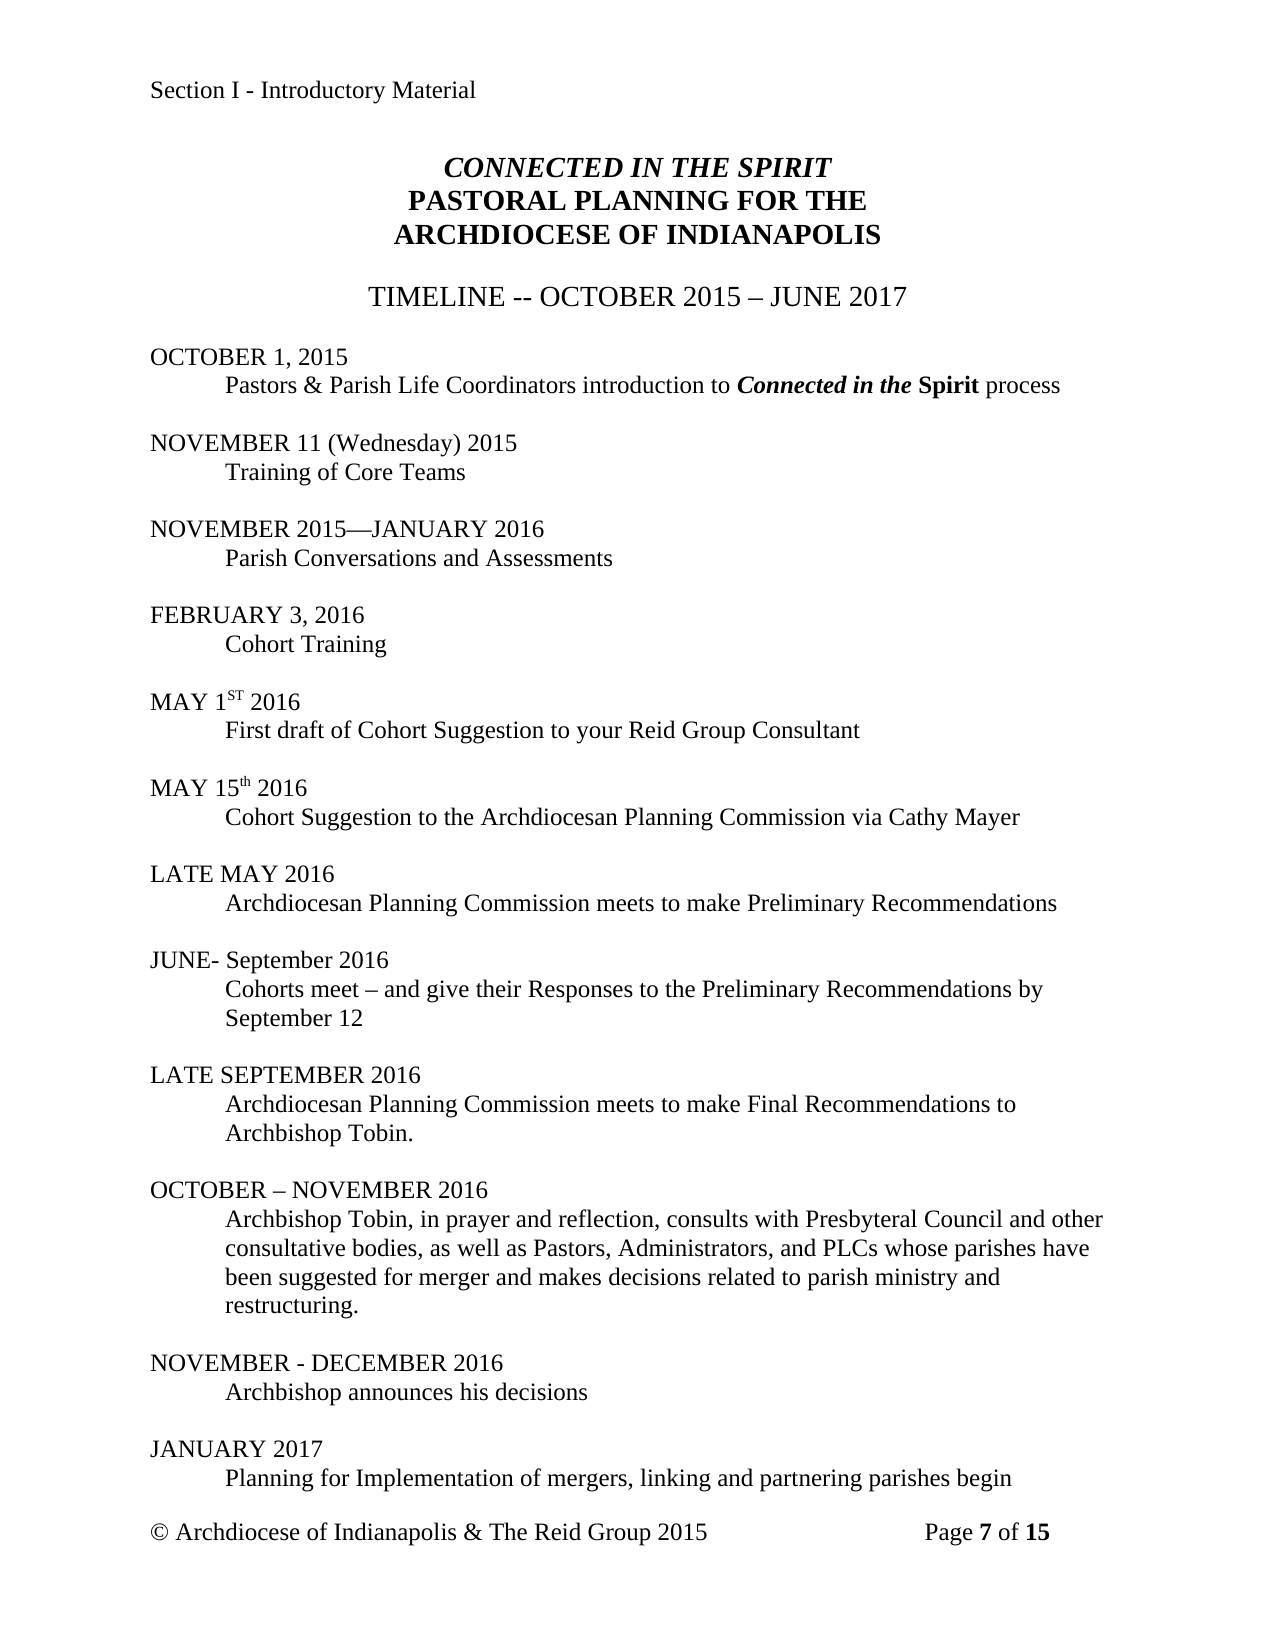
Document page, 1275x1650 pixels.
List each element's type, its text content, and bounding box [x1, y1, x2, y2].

text Parish Conversations and Assessments [150, 543, 1125, 572]
text Training of Core Teams [150, 457, 1125, 485]
text OCTOBER – NOVEMBER 2016 [150, 1175, 1125, 1204]
text JANUARY 2017 [150, 1434, 1125, 1463]
text JUNE- September 2016 [150, 945, 1125, 974]
text OCTOBER 1, 2015 [150, 342, 1125, 370]
text Archdiocesan Planning Commission meets to make Preliminary Recommendations [150, 888, 1125, 917]
text MAY 15th 2016 [150, 773, 1125, 802]
text Cohorts meet – and give their Responses to the Preliminary Recommendations by [225, 974, 1125, 1003]
text LATE MAY 2016 [150, 859, 1125, 888]
text ARCHDIOCESE OF INDIANAPOLIS [150, 217, 1125, 251]
text MAY 1ST 2016 [150, 687, 1125, 715]
text September 12 [225, 1003, 1125, 1032]
text NOVEMBER - DECEMBER 2016 [150, 1348, 1125, 1377]
text CONNECTED IN THE SPIRIT [150, 150, 1125, 183]
text TIMELINE -- OCTOBER 2015 – JUNE 2017 [150, 279, 1125, 313]
text First draft of Cohort Suggestion to your Reid Group Consultant [150, 715, 1125, 744]
text NOVEMBER 11 (Wednesday) 2015 [150, 428, 1125, 457]
text FEBRUARY 3, 2016 [150, 600, 1125, 629]
text Archdiocesan Planning Commission meets to make Final Recommendations to Archbishop Tobin. [225, 1089, 1125, 1147]
text Cohort Training [150, 629, 1125, 658]
text Planning for Implementation of mergers, linking and partnering parishes begin [150, 1463, 1125, 1492]
text LATE SEPTEMBER 2016 [150, 1060, 1125, 1089]
text PASTORAL PLANNING FOR THE [150, 183, 1125, 217]
text Pastors & Parish Life Coordinators introduction to Connected in the Spirit process [225, 370, 1125, 399]
text Archbishop Tobin, in prayer and reflection, consults with Presbyteral Council and other consultative bodies, as well as Pastors, Administrators, and PLCs whose parishes have been suggested for merger and makes decisions related to parish ministry and restructuring. [225, 1204, 1125, 1319]
text Archbishop announces his decisions [225, 1377, 1125, 1405]
text Cohort Suggestion to the Archdiocesan Planning Commission via Cathy Mayer [150, 802, 1125, 830]
text NOVEMBER 2015—JANUARY 2016 [150, 514, 1125, 543]
